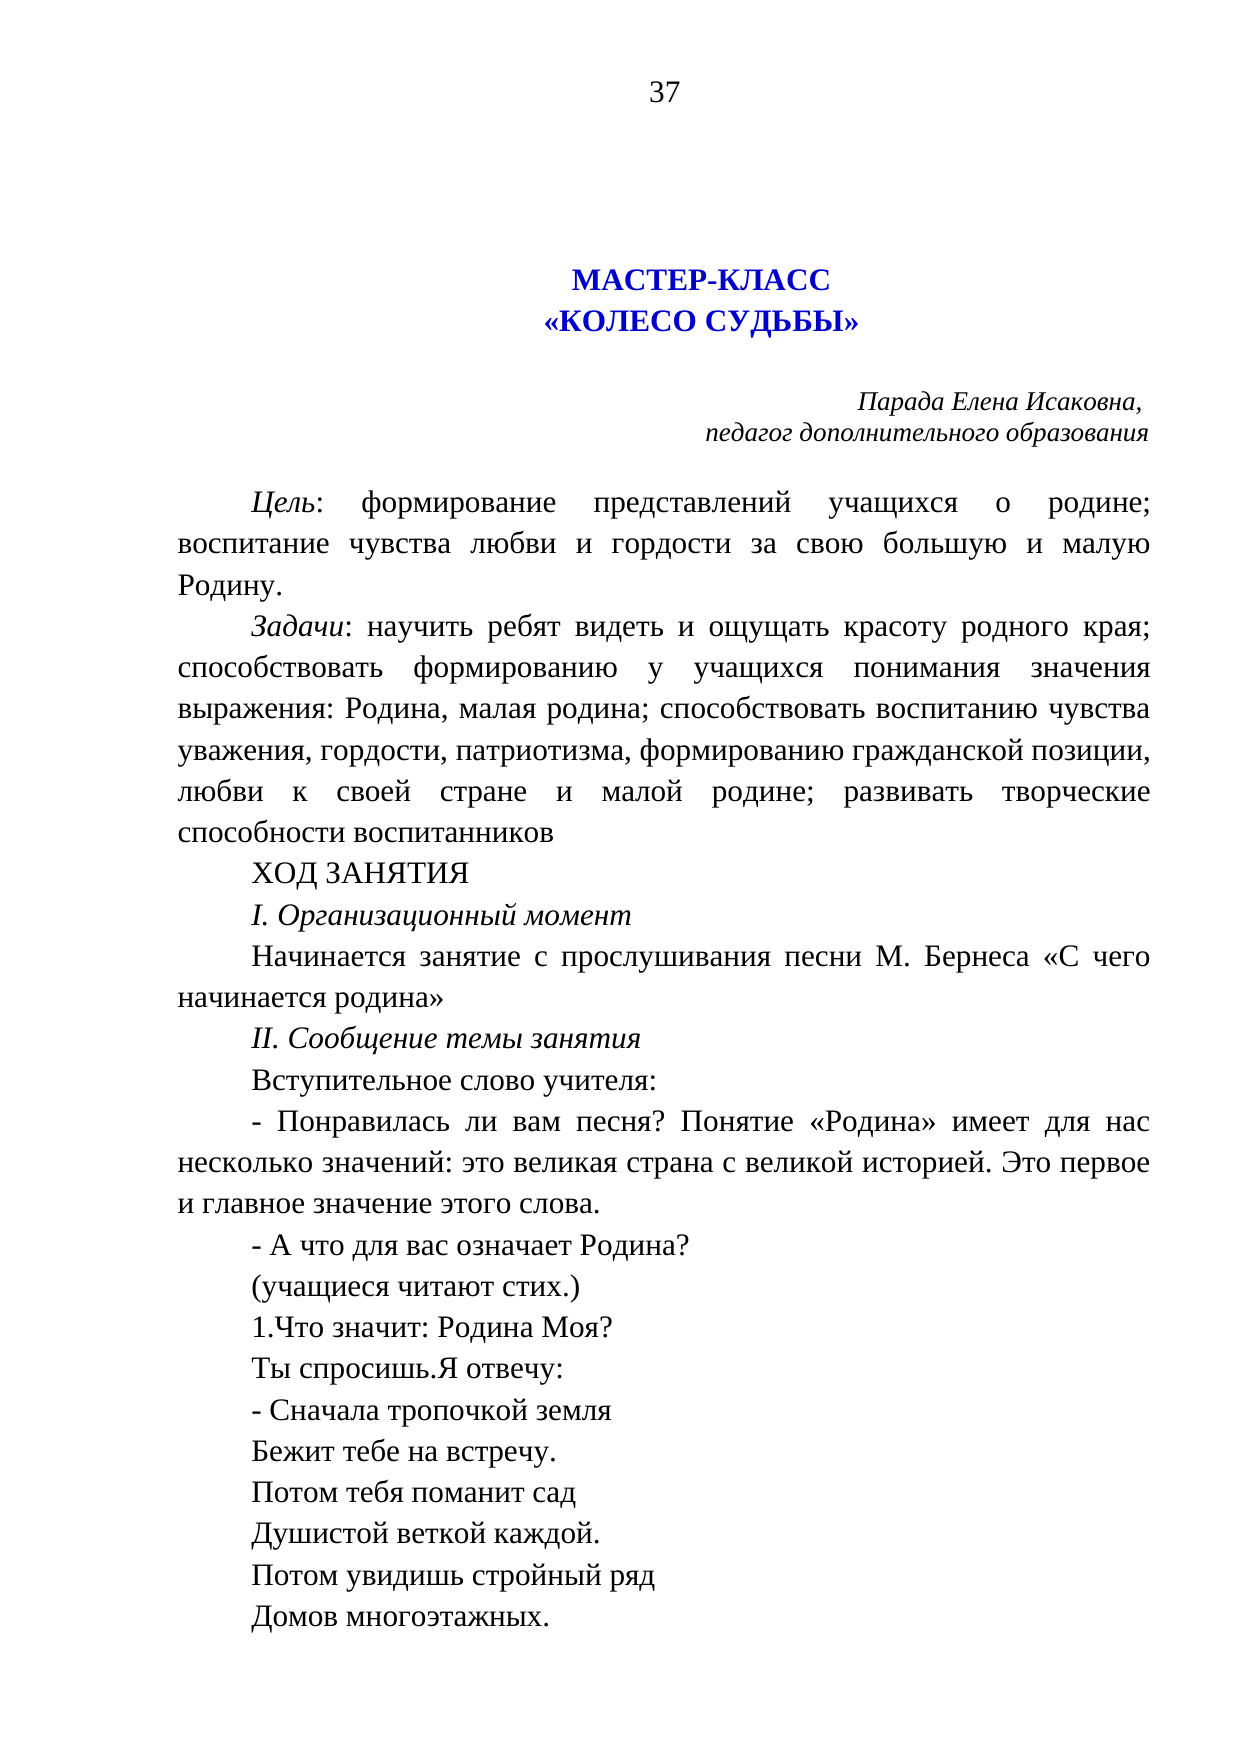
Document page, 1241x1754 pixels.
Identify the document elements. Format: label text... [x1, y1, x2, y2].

text I. Организационный момент [177, 896, 1152, 932]
text Душистой веткой каждой. [177, 1514, 1152, 1550]
text Задачи: научить ребят видеть и ощущать красоту родного края; способствовать формированию у учащихся понимания значения выражения: Родина, малая родина; способствовать воспитанию чувства уважения, гордости, патриотизма, формированию гражданской позиции, любви к своей стране и малой родине; развивать творческие способности воспитанников [177, 607, 1152, 849]
text Потом тебя поманит сад [177, 1473, 1152, 1509]
text Вступительное слово учителя: [177, 1061, 1152, 1097]
text Потом увидишь стройный ряд [177, 1556, 1152, 1592]
text - Понравилась ли вам песня? Понятие «Родина» имеет для нас несколько значений: это великая страна с великой историей. Это первое и главное значение этого слова. [177, 1102, 1152, 1220]
text Начинается занятие с прослушивания песни М. Бернеса «С чего начинается родина» [177, 937, 1152, 1014]
text Ты спросишь.Я отвечу: [177, 1349, 1152, 1385]
text - Сначала тропочкой земля [177, 1391, 1152, 1427]
text МАСТЕР-КЛАСС [177, 261, 1152, 297]
text - А что для вас означает Родина? [177, 1226, 1152, 1262]
text 1.Что значит: Родина Моя? [177, 1308, 1152, 1344]
text Парада Елена Исаковна, педагог дополнительного образования [177, 385, 1152, 447]
text «КОЛЕСО СУДЬБЫ» [177, 302, 1152, 338]
text II. Сообщение темы занятия [177, 1019, 1152, 1055]
text Домов многоэтажных. [177, 1597, 1152, 1633]
text ХОД ЗАНЯТИЯ [177, 854, 1152, 890]
text (учащиеся читают стих.) [177, 1267, 1152, 1303]
text Цель: формирование представлений учащихся о родине; воспитание чувства любви и гордости за свою большую и малую Родину. [177, 483, 1152, 602]
text Бежит тебе на встречу. [177, 1432, 1152, 1468]
